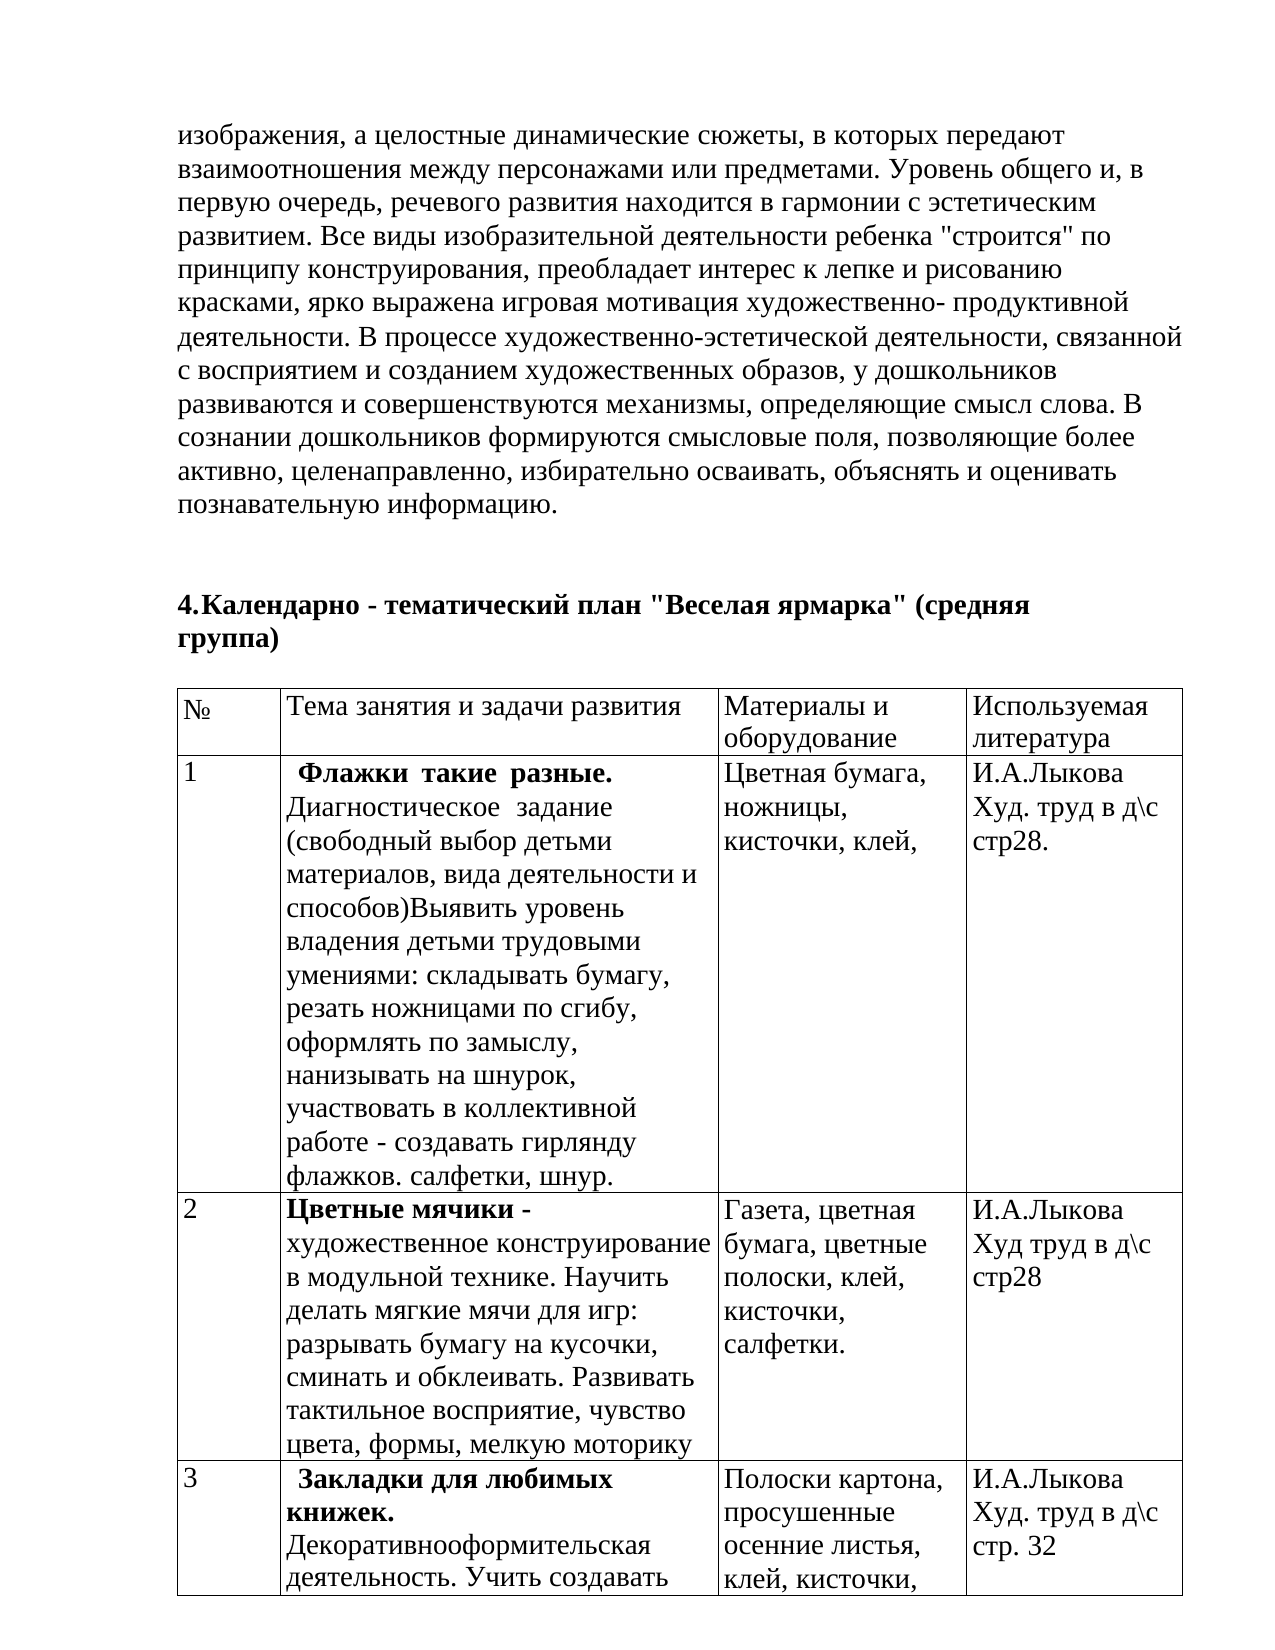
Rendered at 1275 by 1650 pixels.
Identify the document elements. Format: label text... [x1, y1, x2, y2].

table_cell 1 [178, 756, 280, 1192]
table_header Материалы и оборудование [719, 689, 966, 755]
table_cell И.А.Лыкова Худ труд в д\с стр28 [967, 1193, 1182, 1460]
table_header Тема занятия и задачи развития [281, 689, 718, 755]
table_header № [178, 689, 280, 755]
table_cell И.А.Лыкова Худ. труд в д\с стр28. [967, 756, 1182, 1192]
table_cell Газета, цветная бумага, цветные полоски, клей, кисточки, салфетки. [719, 1193, 966, 1460]
table_cell Цветная бумага, ножницы, кисточки, клей, [719, 756, 966, 1192]
text взаимоотношения между персонажами или предметами. Уровень общего и, в первую очередь, речевого развития находится в гармонии с эстетическим [177, 151, 1188, 218]
table_cell 2 [178, 1193, 280, 1460]
text развиваются и совершенствуются механизмы, определяющие смысл слова. В сознании дошкольников формируются смысловые поля, позволяющие более активно, целенаправленно, избирательно осваивать, объяснять и оценивать познавательную информацию. [177, 386, 1188, 520]
table_cell Закладки для любимых книжек. Декоративнооформительская деятельность. Учить создавать [281, 1461, 718, 1595]
text развитием. Все виды изобразительной деятельности ребенка "строится" по принципу конструирования, преобладает интерес к лепке и рисованию [177, 218, 1113, 285]
text изображения, а целостные динамические сюжеты, в которых передают [177, 117, 1214, 151]
table_cell Флажки такие разные. Диагностическое задание (свободный выбор детьми материалов, вида деятельности и способов)Выявить уровень владения детьми трудовыми умениями: складывать бумагу, резать ножницами по сгибу, оформлять по замыслу, нанизывать на шнурок, участвовать в коллективной работе - создавать гирлянду флажков. салфетки, шнур. [281, 756, 718, 1192]
table_cell И.А.Лыкова Худ. труд в д\с стр. 32 [967, 1461, 1182, 1595]
table_header Используемая литература [967, 689, 1182, 755]
text красками, ярко выражена игровая мотивация художественно- продуктивной [177, 285, 1214, 319]
table_cell Полоски картона, просушенные осенние листья, клей, кисточки, [719, 1461, 966, 1595]
list Календарно - тематический план "Веселая ярмарка" (средняя группа) [177, 587, 1088, 654]
table_cell 3 [178, 1461, 280, 1595]
table_cell Цветные мячики - художественное конструирование в модульной технике. Научить делать мягкие мячи для игр: разрывать бумагу на кусочки, сминать и обклеивать. Развивать тактильное восприятие, чувство цвета, формы, мелкую моторику [281, 1193, 718, 1460]
text деятельности. В процессе художественно-эстетической деятельности, связанной с восприятием и созданием художественных образов, у дошкольников [177, 319, 1184, 386]
